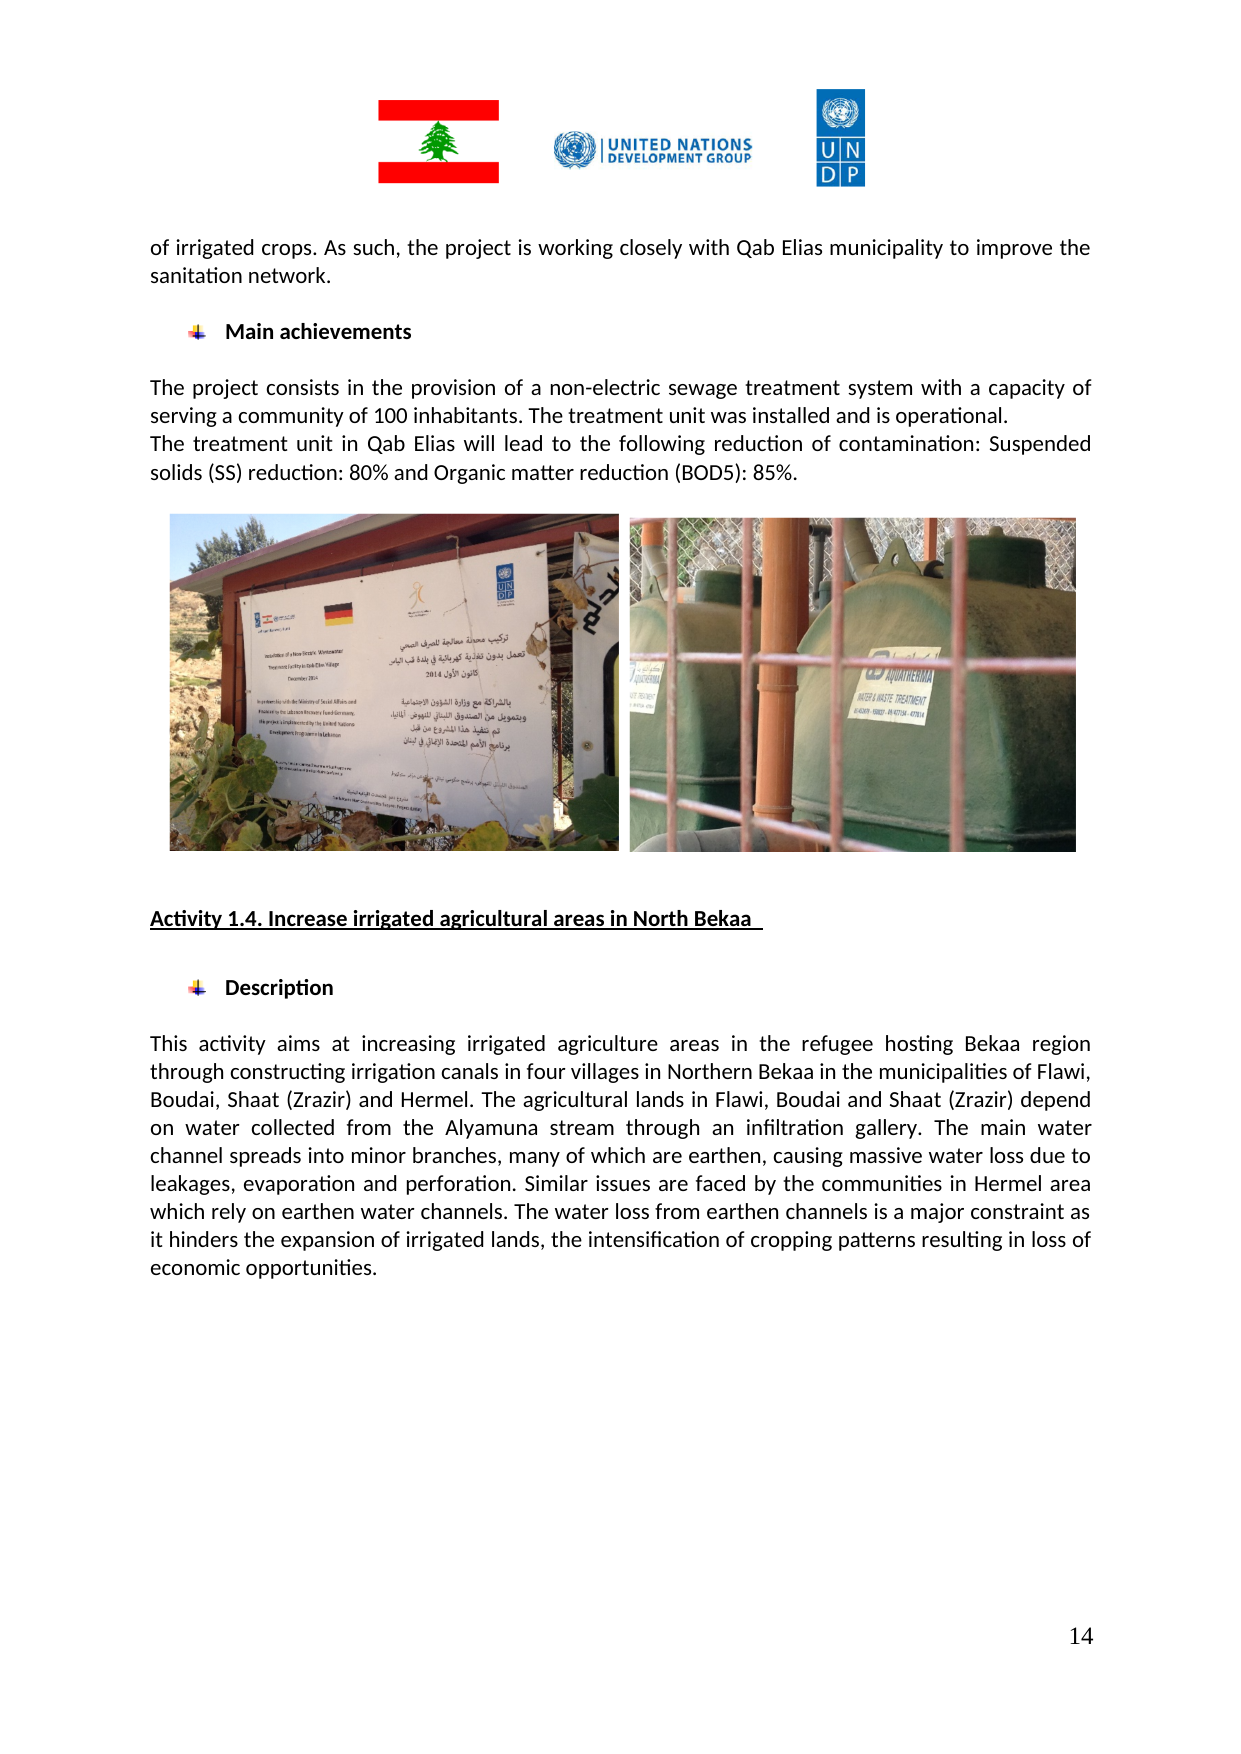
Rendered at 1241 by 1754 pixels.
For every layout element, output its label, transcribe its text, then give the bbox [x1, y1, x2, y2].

picture [630, 518, 1075, 852]
text The project consists in the provision of a non-electric sewage treatment system with a capacity of serving a community of 100 inhabitants. The treatment unit was installed and is operational. [150, 373, 1093, 429]
picture [188, 978, 206, 996]
picture [188, 323, 206, 340]
text Activity 1.4. Increase irrigated agricultural areas in North Bekaa [150, 904, 1093, 932]
list Description [187, 973, 1093, 1001]
list Main achievements [187, 317, 1093, 346]
text The treatment unit in Qab Elias will lead to the following reduction of contamination: Suspended solids (SS) reduction: 80% and Organic matter reduction (BOD5): 85%. [150, 429, 1093, 486]
text This activity aims at increasing irrigated agriculture areas in the refugee hosting Bekaa region through constructing irrigation canals in four villages in Northern Bekaa in the municipalities of Flawi, Boudai, Shaat (Zrazir) and Hermel. The agricultural lands in Flawi, Boudai and Shaat (Zrazir) depend on water collected from the Alyamuna stream through an infiltration gallery. The main water channel spreads into minor branches, many of which are earthen, causing massive water loss due to leakages, evaporation and perforation. Similar issues are faced by the communities in Hermel area which rely on earthen water channels. The water loss from earthen channels is a major constraint as it hinders the expansion of irrigated lands, the intensification of cropping patterns resulting in loss of economic opportunities. [150, 1029, 1093, 1281]
picture [370, 75, 873, 205]
picture [170, 514, 618, 851]
